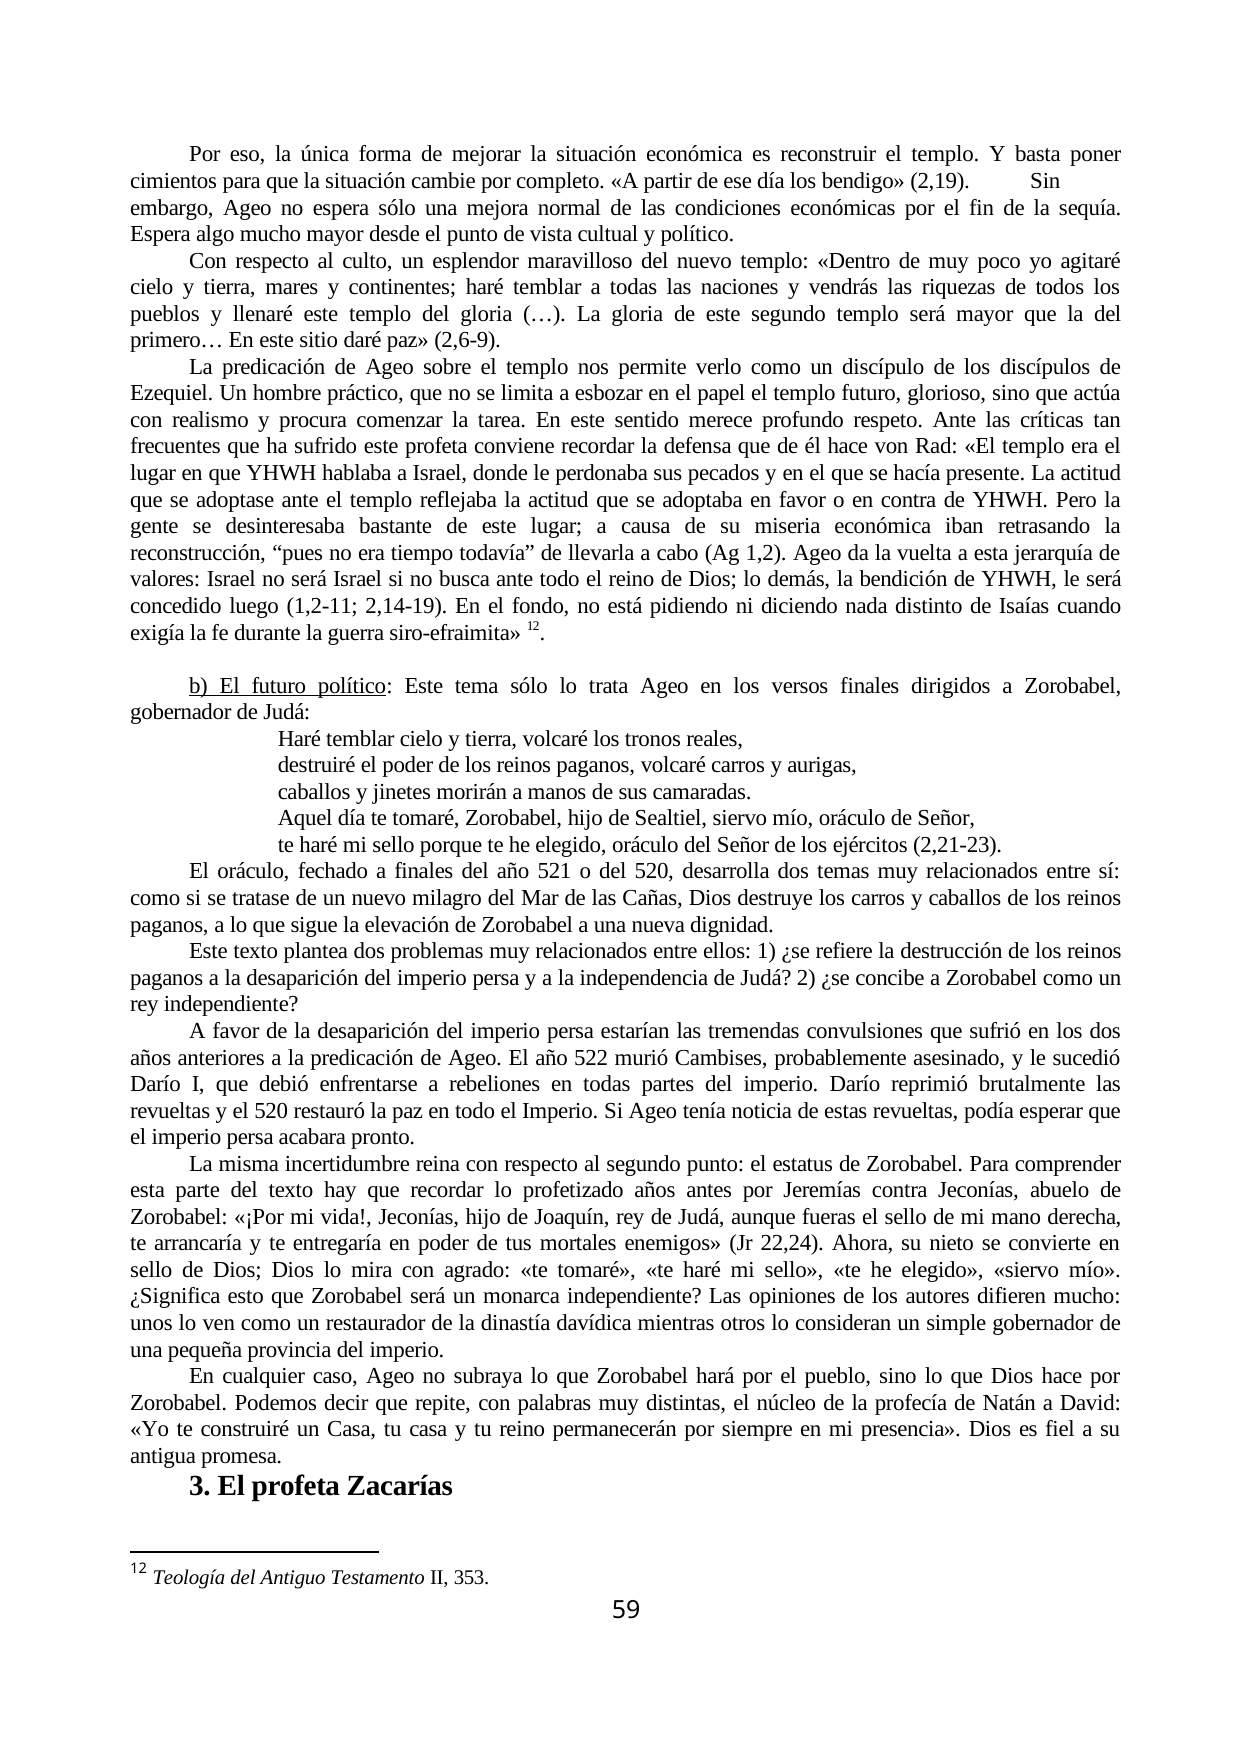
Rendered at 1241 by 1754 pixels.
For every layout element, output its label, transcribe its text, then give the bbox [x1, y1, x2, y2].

text En cualquier caso, Ageo no subraya lo que Zorobabel hará por el pueblo, sino lo que Dios hace por Zorobabel. Podemos decir que repite, con palabras muy distintas, el núcleo de la profecía de Natán a David: «Yo te construiré un Casa, tu casa y tu reino permanecerán por siempre en mi presencia». Dios es fiel a su antigua promesa. [130, 1362, 1122, 1468]
text Aquel día te tomaré, Zorobabel, hijo de Sealtiel, siervo mío, oráculo de Señor, [130, 804, 1122, 831]
text Con respecto al culto, un esplendor maravilloso del nuevo templo: «Dentro de muy poco yo agitaré cielo y tierra, mares y continentes; haré temblar a todas las naciones y vendrás las riquezas de todos los pueblos y llenaré este templo del gloria (…). La gloria de este segundo templo será mayor que la del primero… En este sitio daré paz» (2,6-9). [130, 246, 1122, 353]
text 3. El profeta Zacarías [130, 1468, 1122, 1502]
text Por eso, la única forma de mejorar la situación económica es reconstruir el templo. Y basta poner cimientos para que la situación cambie por completo. «A partir de ese día los bendigo» (2,19). Sin embargo, Ageo no espera sólo una mejora normal de las condiciones económicas por el fin de la sequía. Espera algo mucho mayor desde el punto de vista cultual y político. [130, 140, 1122, 246]
text El oráculo, fechado a finales del año 521 o del 520, desarrolla dos temas muy relacionados entre sí: como si se tratase de un nuevo milagro del Mar de las Cañas, Dios destruye los carros y caballos de los reinos paganos, a lo que sigue la elevación de Zorobabel a una nueva dignidad. [130, 857, 1122, 937]
text La misma incertidumbre reina con respecto al segundo punto: el estatus de Zorobabel. Para comprender esta parte del texto hay que recordar lo profetizado años antes por Jeremías contra Jeconías, abuelo de Zorobabel: «¡Por mi vida!, Jeconías, hijo de Joaquín, rey de Judá, aunque fueras el sello de mi mano derecha, te arrancaría y te entregaría en poder de tus mortales enemigos» (Jr 22,24). Ahora, su nieto se convierte en sello de Dios; Dios lo mira con agrado: «te tomaré», «te haré mi sello», «te he elegido», «siervo mío». ¿Significa esto que Zorobabel será un monarca independiente? Las opiniones de los autores difieren mucho: unos lo ven como un restaurador de la dinastía davídica mientras otros lo consideran un simple gobernador de una pequeña provincia del imperio. [130, 1149, 1122, 1362]
text Este texto plantea dos problemas muy relacionados entre ellos: 1) ¿se refiere la destrucción de los reinos paganos a la desaparición del imperio persa y a la independencia de Judá? 2) ¿se concibe a Zorobabel como un rey independiente? [130, 937, 1122, 1017]
text destruiré el poder de los reinos paganos, volcaré carros y aurigas, [130, 751, 1122, 778]
text La predicación de Ageo sobre el templo nos permite verlo como un discípulo de los discípulos de Ezequiel. Un hombre práctico, que no se limita a esbozar en el papel el templo futuro, glorioso, sino que actúa con realismo y procura comenzar la tarea. En este sentido merece profundo respeto. Ante las críticas tan frecuentes que ha sufrido este profeta conviene recordar la defensa que de él hace von Rad: «El templo era el lugar en que YHWH hablaba a Israel, donde le perdonaba sus pecados y en el que se hacía presente. La actitud que se adoptase ante el templo reflejaba la actitud que se adoptaba en favor o en contra de YHWH. Pero la gente se desinteresaba bastante de este lugar; a causa de su miseria económica iban retrasando la reconstrucción, “pues no era tiempo todavía” de llevarla a cabo (Ag 1,2). Ageo da la vuelta a esta jerarquía de valores: Israel no será Israel si no busca ante todo el reino de Dios; lo demás, la bendición de YHWH, le será concedido luego (1,2-11; 2,14-19). En el fondo, no está pidiendo ni diciendo nada distinto de Isaías cuando exigía la fe durante la guerra siro-efraimita» . [130, 353, 1122, 645]
text b) El futuro político: Este tema sólo lo trata Ageo en los versos finales dirigidos a Zorobabel, gobernador de Judá: [130, 671, 1122, 724]
text caballos y jinetes morirán a manos de sus camaradas. [130, 778, 1122, 804]
text Haré temblar cielo y tierra, volcaré los tronos reales, [130, 724, 1122, 751]
text A favor de la desaparición del imperio persa estarían las tremendas convulsiones que sufrió en los dos años anteriores a la predicación de Ageo. El año 522 murió Cambises, probablemente asesinado, y le sucedió Darío I, que debió enfrentarse a rebeliones en todas partes del imperio. Darío reprimió brutalmente las revueltas y el 520 restauró la paz en todo el Imperio. Si Ageo tenía noticia de estas revueltas, podía esperar que el imperio persa acabara pronto. [130, 1017, 1122, 1149]
text te haré mi sello porque te he elegido, oráculo del Señor de los ejércitos (2,21-23). [130, 831, 1122, 857]
